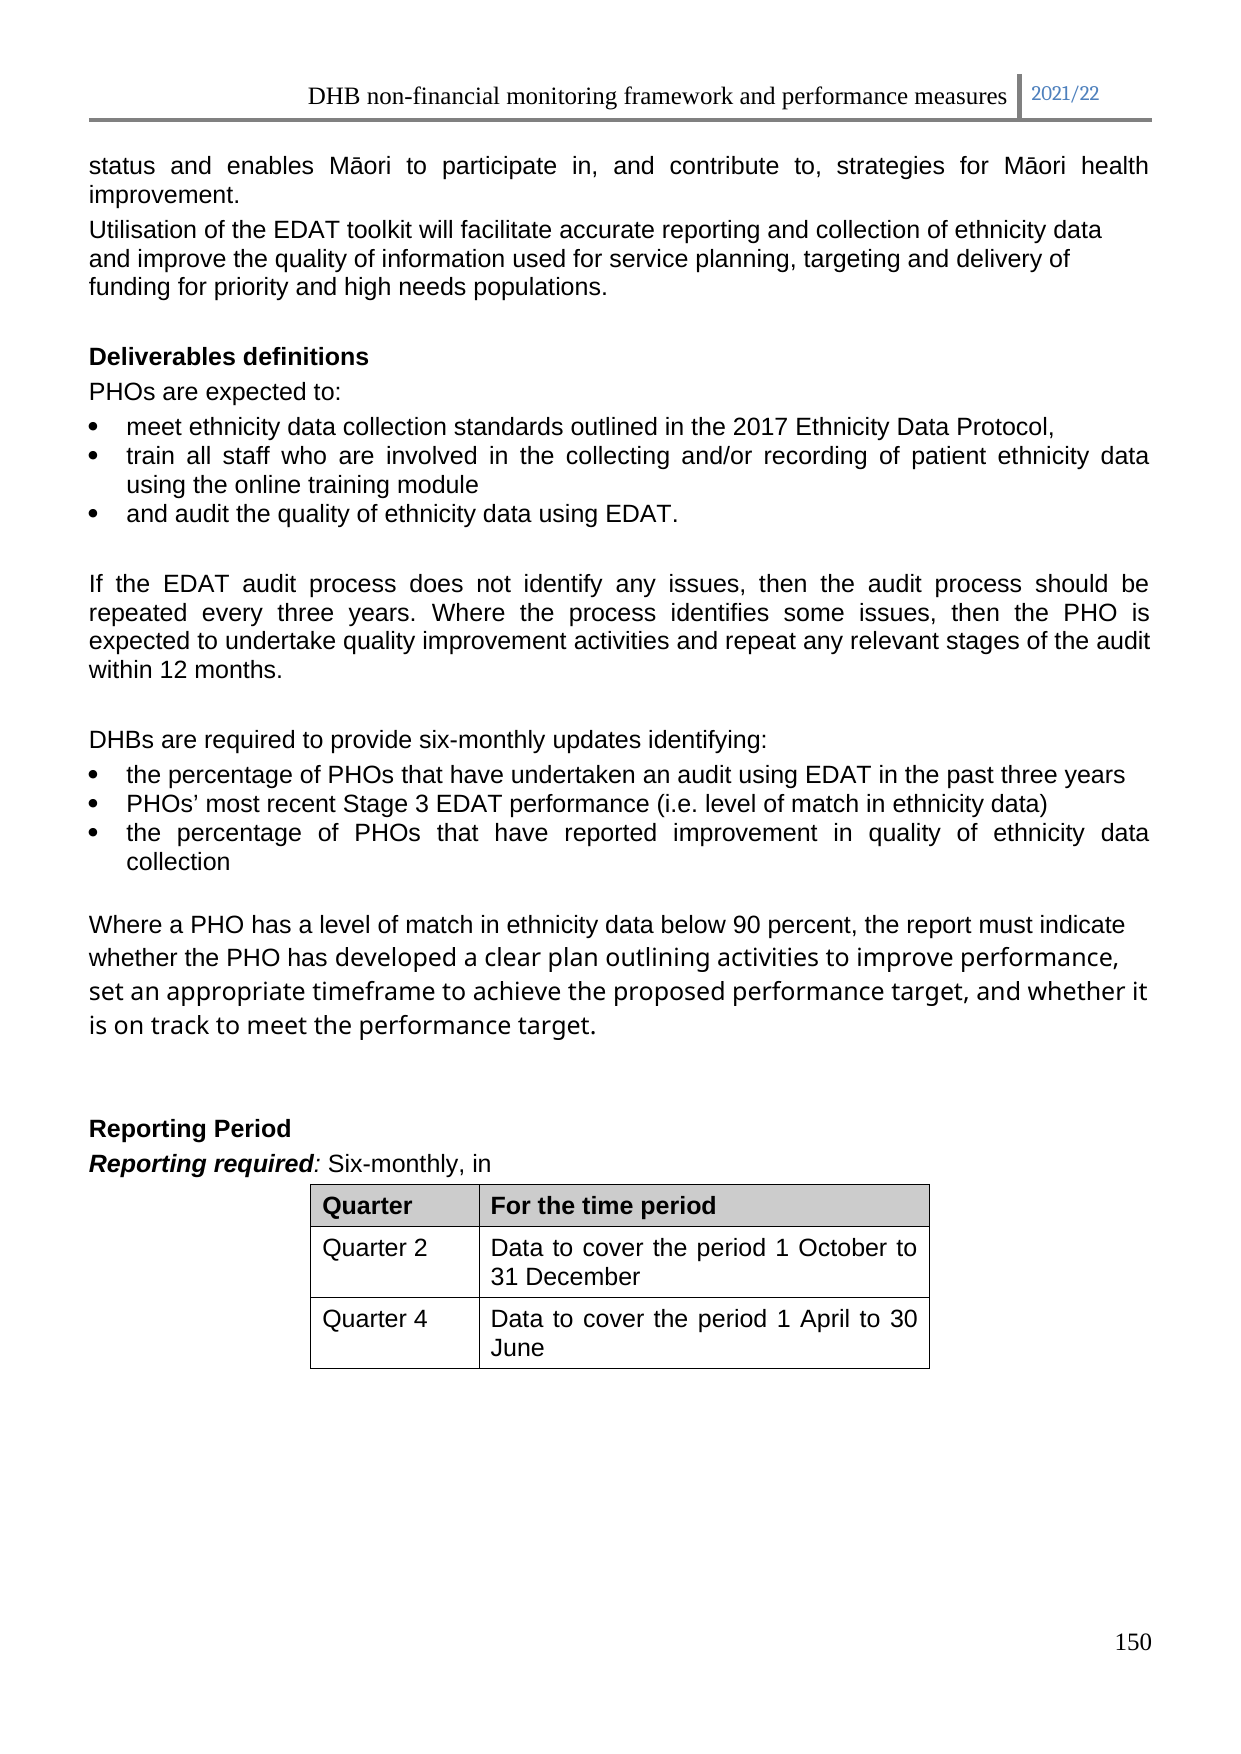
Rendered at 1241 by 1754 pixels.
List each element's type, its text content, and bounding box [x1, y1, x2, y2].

text Reporting Period [89, 1114, 1152, 1143]
list the percentage of PHOs that have undertaken an audit using EDAT in the past three years [89, 760, 1152, 789]
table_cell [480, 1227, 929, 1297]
text Where a PHO has a level of match in ethnicity data below 90 percent, the report must indicate whether the PHO has developed a clear plan outlining activities to improve performance, set an appropriate timeframe to achieve the proposed performance target, and whether it is on track to meet the performance target. [89, 910, 1152, 1041]
list PHOs’ most recent Stage 3 EDAT performance (i.e. level of match in ethnicity data) [89, 789, 1152, 818]
list and audit the quality of ethnicity data using EDAT. [89, 499, 1152, 528]
text DHBs are required to provide six-monthly updates identifying: [89, 725, 1152, 754]
list the percentage of PHOs that have reported improvement in quality of ethnicity data collection [89, 818, 1152, 875]
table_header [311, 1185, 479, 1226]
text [89, 151, 1152, 208]
text Reporting required: Six-monthly, in [89, 1149, 1152, 1178]
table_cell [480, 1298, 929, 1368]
text Deliverables definitions [89, 342, 1152, 371]
text If the EDAT audit process does not identify any issues, then the audit process should be repeated every three years. Where the process identifies some issues, then the PHO is expected to undertake quality improvement activities and repeat any relevant stages of the audit within 12 months. [89, 569, 1152, 684]
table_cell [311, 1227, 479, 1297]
list train all staff who are involved in the collecting and/or recording of patient ethnicity data using the online training module [89, 441, 1152, 499]
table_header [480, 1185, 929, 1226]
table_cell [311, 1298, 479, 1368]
text Utilisation of the EDAT toolkit will facilitate accurate reporting and collection of ethnicity data and improve the quality of information used for service planning, targeting and delivery of funding for priority and high needs populations. [89, 215, 1152, 301]
list meet ethnicity data collection standards outlined in the 2017 Ethnicity Data Protocol, [89, 412, 1152, 441]
text PHOs are expected to: [89, 377, 1152, 406]
